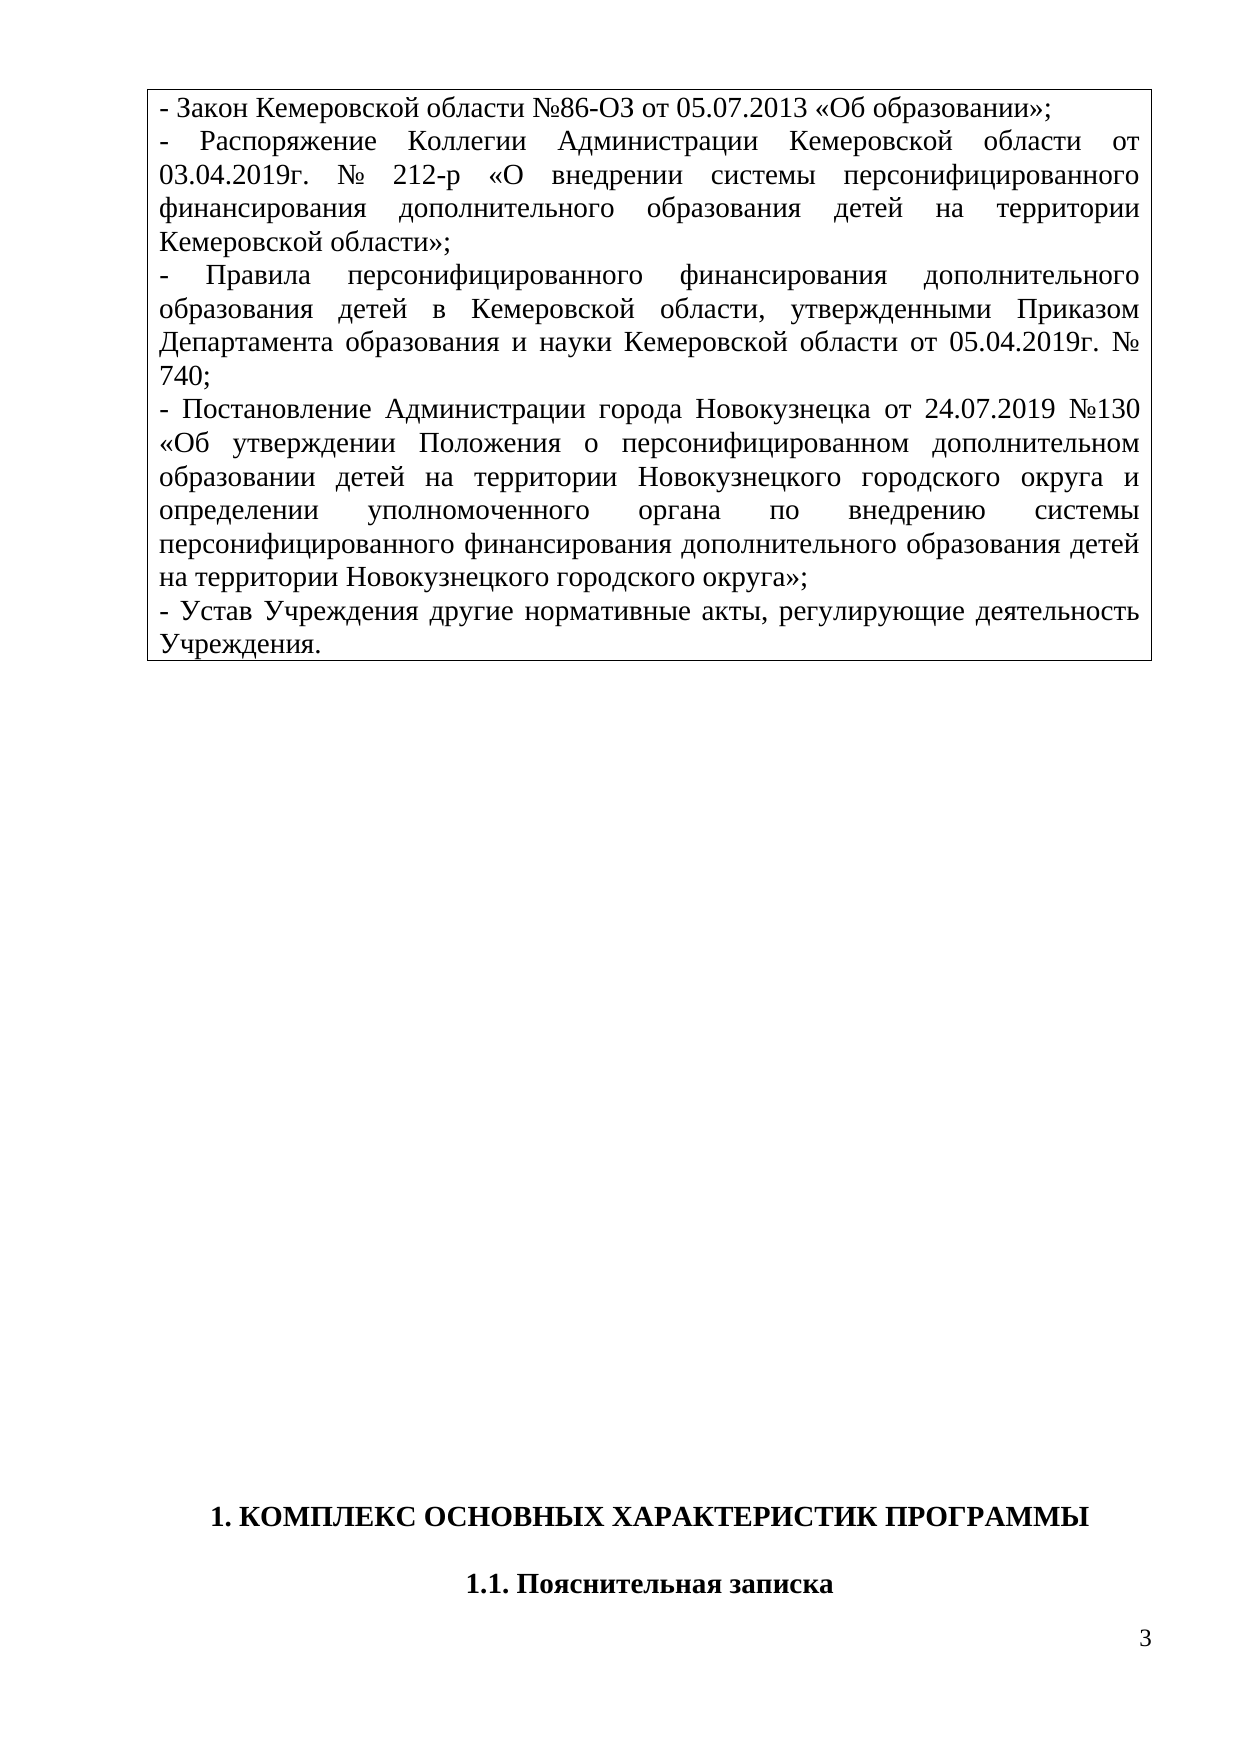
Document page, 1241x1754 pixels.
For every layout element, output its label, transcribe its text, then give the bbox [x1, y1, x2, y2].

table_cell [148, 90, 1151, 660]
text 1.1. Пояснительная записка [148, 1567, 1152, 1600]
text 1. КОМПЛЕКС ОСНОВНЫХ ХАРАКТЕРИСТИК ПРОГРАММЫ [148, 1499, 1152, 1533]
